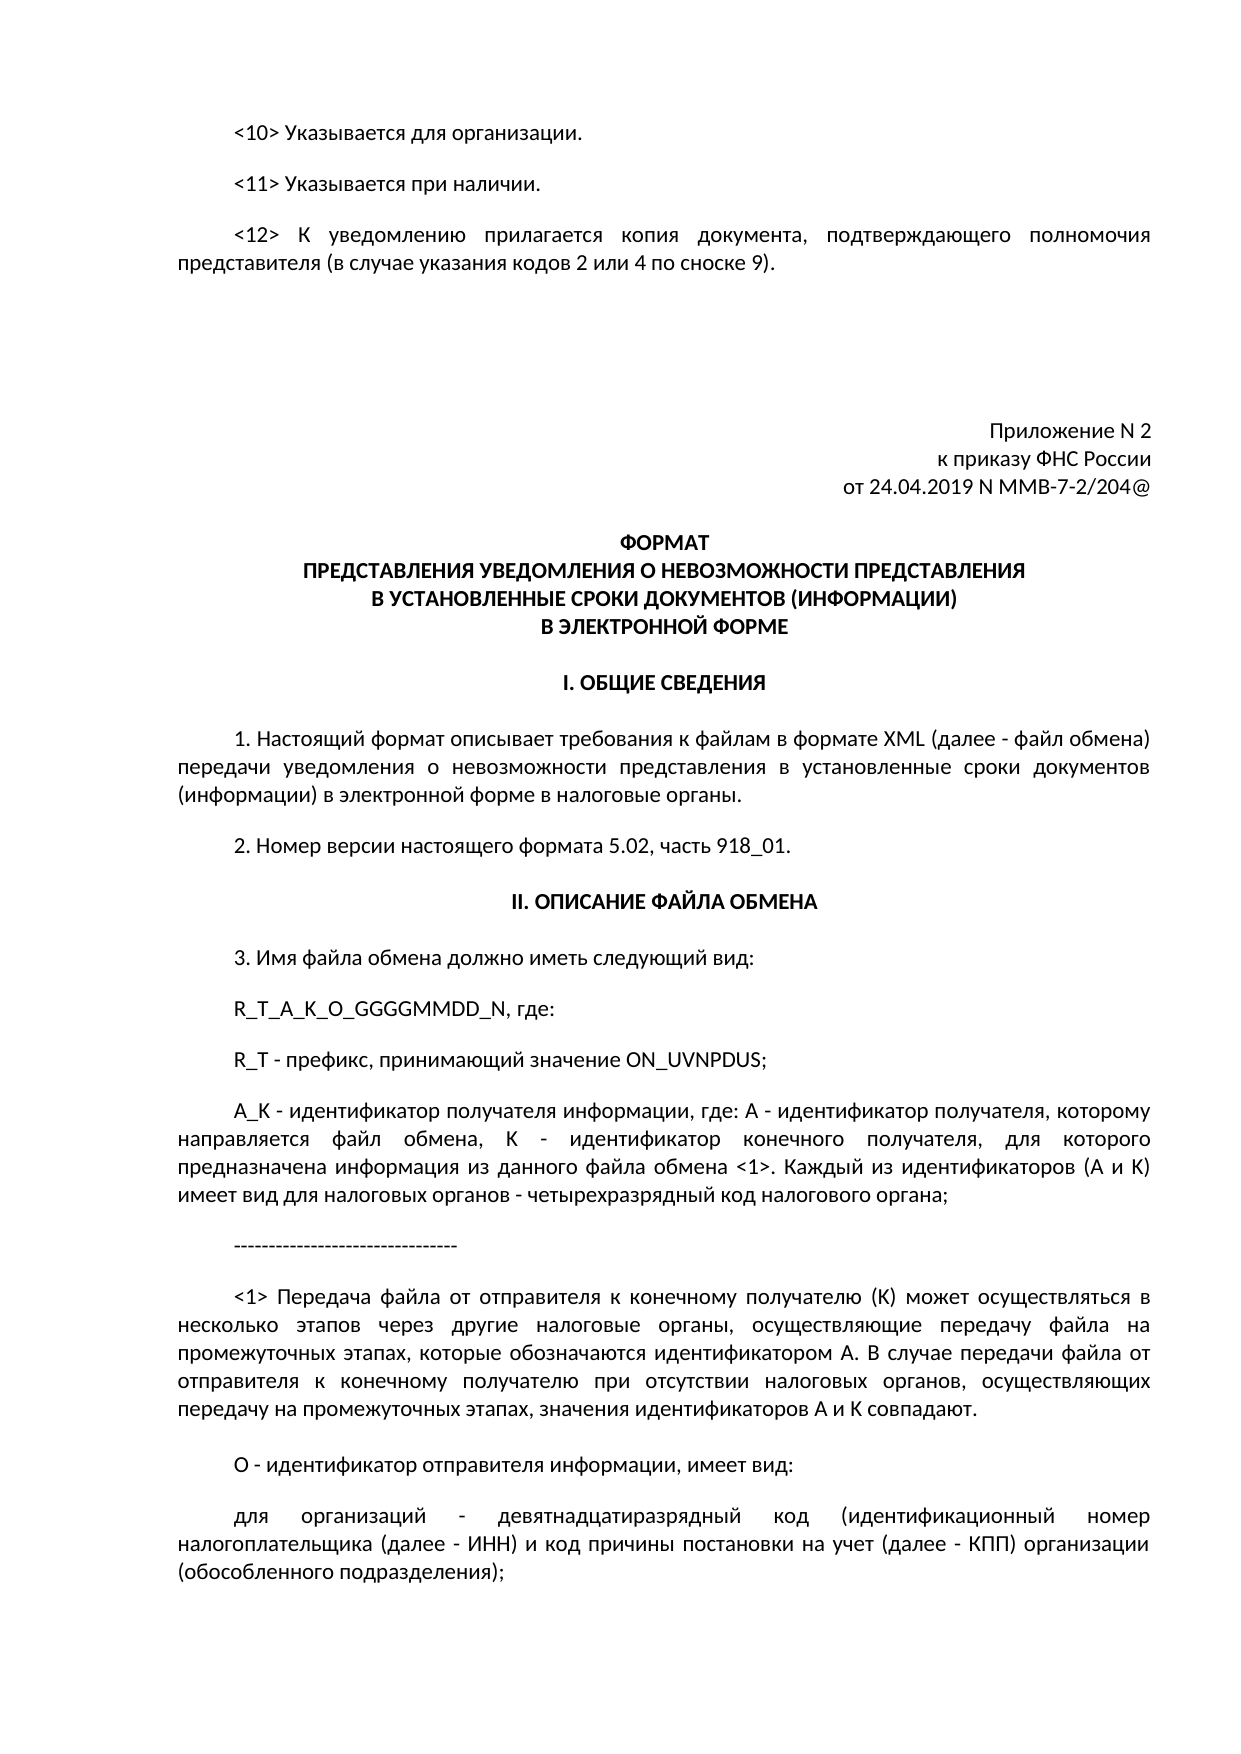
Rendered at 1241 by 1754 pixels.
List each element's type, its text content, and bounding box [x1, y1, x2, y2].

title ФОРМАТ [177, 528, 1152, 556]
text к приказу ФНС России [177, 444, 1152, 472]
text -------------------------------- [177, 1231, 1152, 1259]
title II. ОПИСАНИЕ ФАЙЛА ОБМЕНА [177, 887, 1152, 915]
text <11> Указывается при наличии. [177, 169, 1152, 197]
text O - идентификатор отправителя информации, имеет вид: [177, 1450, 1152, 1478]
text Приложение N 2 [177, 416, 1152, 444]
text 1. Настоящий формат описывает требования к файлам в формате XML (далее - файл обмена) передачи уведомления о невозможности представления в установленные сроки документов (информации) в электронной форме в налоговые органы. [177, 724, 1152, 808]
title В ЭЛЕКТРОННОЙ ФОРМЕ [177, 612, 1152, 640]
text R_T_A_K_O_GGGGMMDD_N, где: [177, 994, 1152, 1022]
text <12> К уведомлению прилагается копия документа, подтверждающего полномочия представителя (в случае указания кодов 2 или 4 по сноске 9). [177, 220, 1152, 276]
text 2. Номер версии настоящего формата 5.02, часть 918_01. [177, 831, 1152, 859]
text 3. Имя файла обмена должно иметь следующий вид: [177, 943, 1152, 971]
text A_K - идентификатор получателя информации, где: A - идентификатор получателя, которому направляется файл обмена, K - идентификатор конечного получателя, для которого предназначена информация из данного файла обмена <1>. Каждый из идентификаторов (A и K) имеет вид для налоговых органов - четырехразрядный код налогового органа; [177, 1096, 1152, 1208]
text от 24.04.2019 N ММВ-7-2/204@ [177, 472, 1152, 500]
text R_T - префикс, принимающий значение ON_UVNPDUS; [177, 1045, 1152, 1073]
text <1> Передача файла от отправителя к конечному получателю (K) может осуществляться в несколько этапов через другие налоговые органы, осуществляющие передачу файла на промежуточных этапах, которые обозначаются идентификатором A. В случае передачи файла от отправителя к конечному получателю при отсутствии налоговых органов, осуществляющих передачу на промежуточных этапах, значения идентификаторов A и K совпадают. [177, 1282, 1152, 1422]
title I. ОБЩИЕ СВЕДЕНИЯ [177, 668, 1152, 696]
text для организаций - девятнадцатиразрядный код (идентификационный номер налогоплательщика (далее - ИНН) и код причины постановки на учет (далее - КПП) организации (обособленного подразделения); [177, 1501, 1152, 1585]
text <10> Указывается для организации. [177, 118, 1152, 146]
title ПРЕДСТАВЛЕНИЯ УВЕДОМЛЕНИЯ О НЕВОЗМОЖНОСТИ ПРЕДСТАВЛЕНИЯ [177, 556, 1152, 584]
title В УСТАНОВЛЕННЫЕ СРОКИ ДОКУМЕНТОВ (ИНФОРМАЦИИ) [177, 584, 1152, 612]
